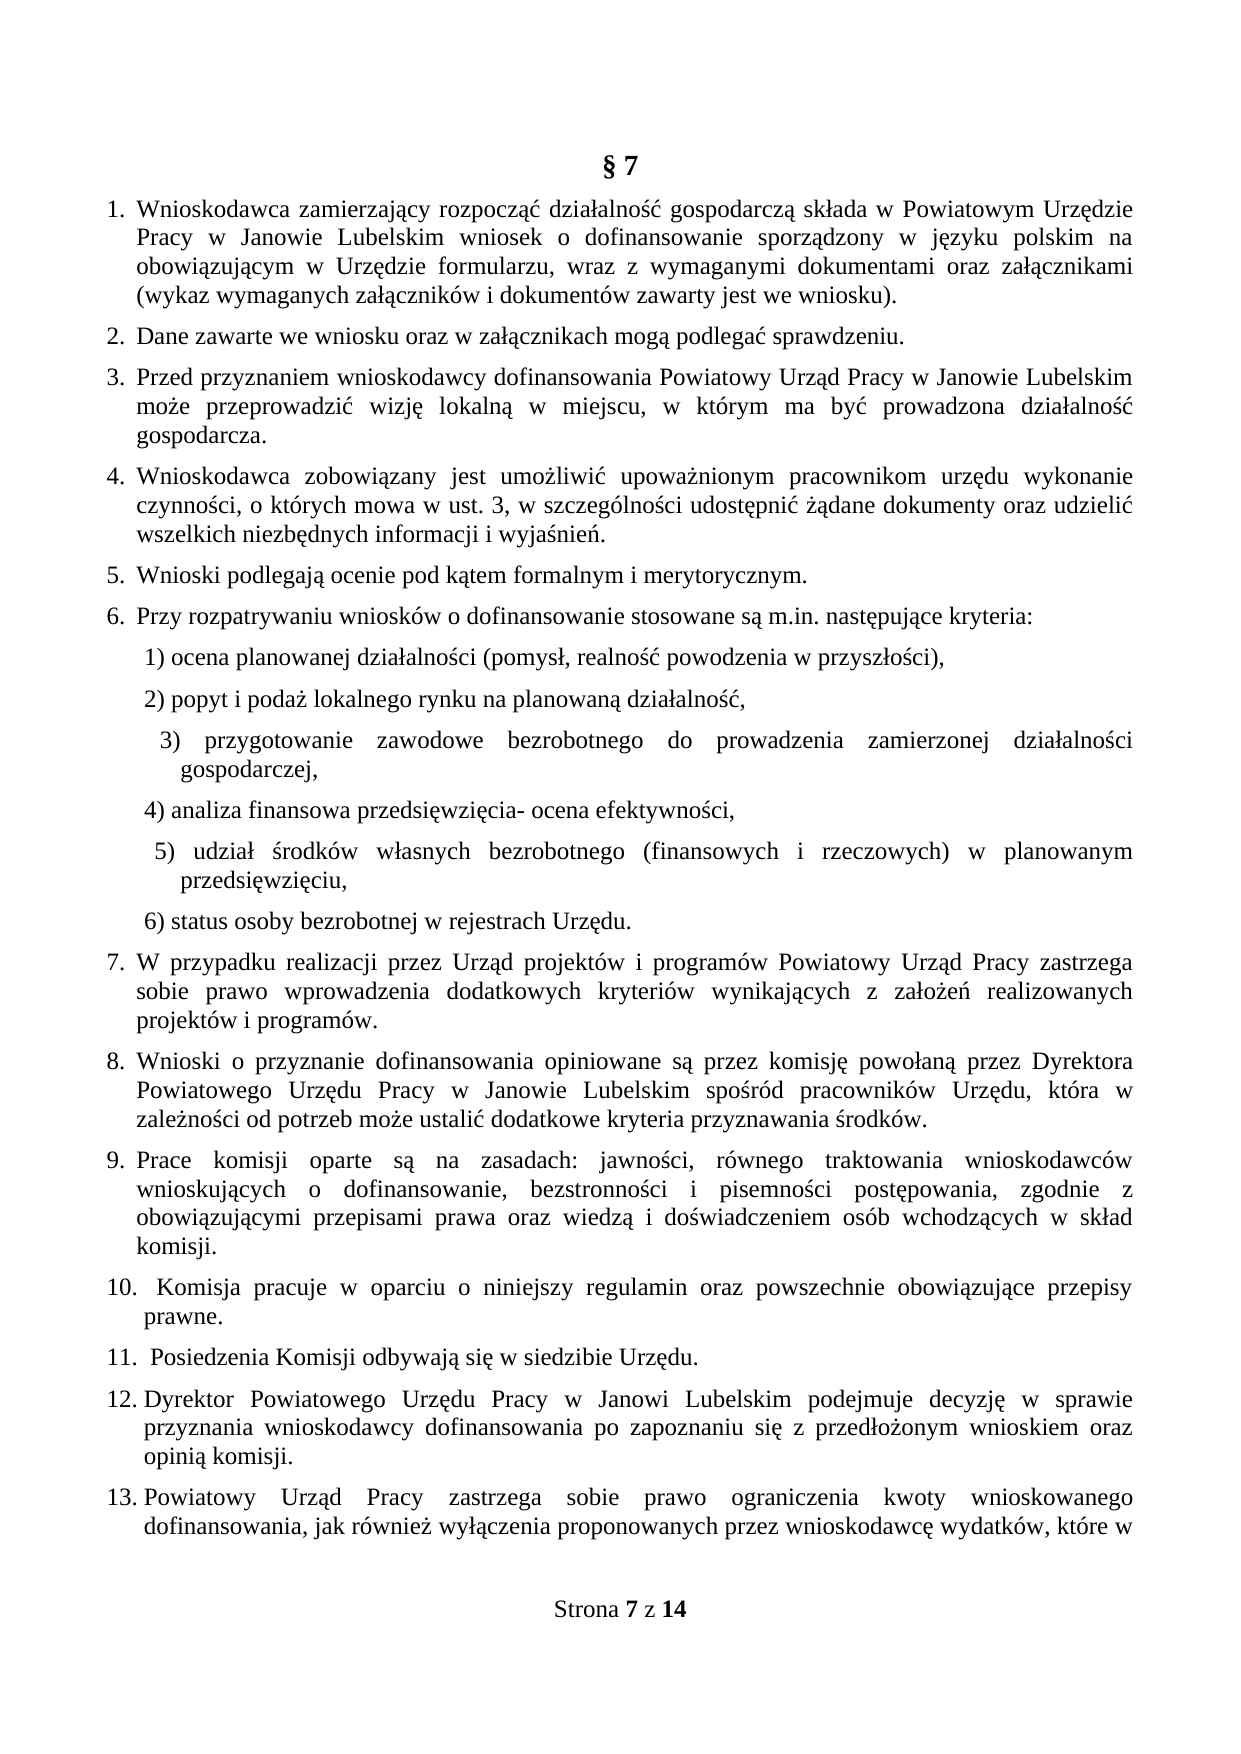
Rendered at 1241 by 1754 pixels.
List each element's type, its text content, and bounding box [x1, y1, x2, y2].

list Wnioski o przyznanie dofinansowania opiniowane są przez komisję powołaną przez Dyrektora Powiatowego Urzędu Pracy w Janowie Lubelskim spośród pracowników Urzędu, która w zależności od potrzeb może ustalić dodatkowe kryteria przyznawania środków. [106, 1046, 1134, 1132]
text 2) popyt i podaż lokalnego rynku na planowaną działalność, [144, 684, 1134, 712]
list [106, 1482, 1134, 1540]
text § 7 [106, 148, 1134, 181]
list Wnioskodawca zobowiązany jest umożliwić upoważnionym pracownikom urzędu wykonanie czynności, o których mowa w ust. 3, w szczególności udostępnić żądane dokumenty oraz udzielić wszelkich niezbędnych informacji i wyjaśnień. [106, 461, 1134, 547]
list Dane zawarte we wniosku oraz w załącznikach mogą podlegać sprawdzeniu. [106, 321, 1134, 350]
text 5) udział środków własnych bezrobotnego (finansowych i rzeczowych) w planowanym przedsięwzięciu, [136, 836, 1134, 894]
text 6) status osoby bezrobotnej w rejestrach Urzędu. [144, 906, 1134, 935]
list Komisja pracuje w oparciu o niniejszy regulamin oraz powszechnie obowiązujące przepisy prawne. [106, 1272, 1134, 1330]
list Prace komisji oparte są na zasadach: jawności, równego traktowania wnioskodawców wnioskujących o dofinansowanie, bezstronności i pisemności postępowania, zgodnie z obowiązującymi przepisami prawa oraz wiedzą i doświadczeniem osób wchodzących w skład komisji. [106, 1145, 1134, 1260]
list Wnioski podlegają ocenie pod kątem formalnym i merytorycznym. [106, 560, 1134, 589]
text 1) ocena planowanej działalności (pomysł, realność powodzenia w przyszłości), [144, 642, 1134, 671]
list Przy rozpatrywaniu wniosków o dofinansowanie stosowane są m.in. następujące kryteria: [106, 601, 1134, 630]
list Przed przyznaniem wnioskodawcy dofinansowania Powiatowy Urząd Pracy w Janowie Lubelskim może przeprowadzić wizję lokalną w miejscu, w którym ma być prowadzona działalność gospodarcza. [106, 362, 1134, 449]
list Posiedzenia Komisji odbywają się w siedzibie Urzędu. [106, 1342, 1134, 1371]
list Dyrektor Powiatowego Urzędu Pracy w Janowi Lubelskim podejmuje decyzję w sprawie przyznania wnioskodawcy dofinansowania po zapoznaniu się z przedłożonym wnioskiem oraz opinią komisji. [106, 1384, 1134, 1470]
text 3) przygotowanie zawodowe bezrobotnego do prowadzenia zamierzonej działalności gospodarczej, [136, 725, 1134, 782]
list Wnioskodawca zamierzający rozpocząć działalność gospodarczą składa w Powiatowym Urzędzie Pracy w Janowie Lubelskim wniosek o dofinansowanie sporządzony w języku polskim na obowiązującym w Urzędzie formularzu, wraz z wymaganymi dokumentami oraz załącznikami (wykaz wymaganych załączników i dokumentów zawarty jest we wniosku). [106, 194, 1134, 309]
text 4) analiza finansowa przedsięwzięcia- ocena efektywności, [144, 795, 1134, 824]
list W przypadku realizacji przez Urząd projektów i programów Powiatowy Urząd Pracy zastrzega sobie prawo wprowadzenia dodatkowych kryteriów wynikających z założeń realizowanych projektów i programów. [106, 947, 1134, 1034]
